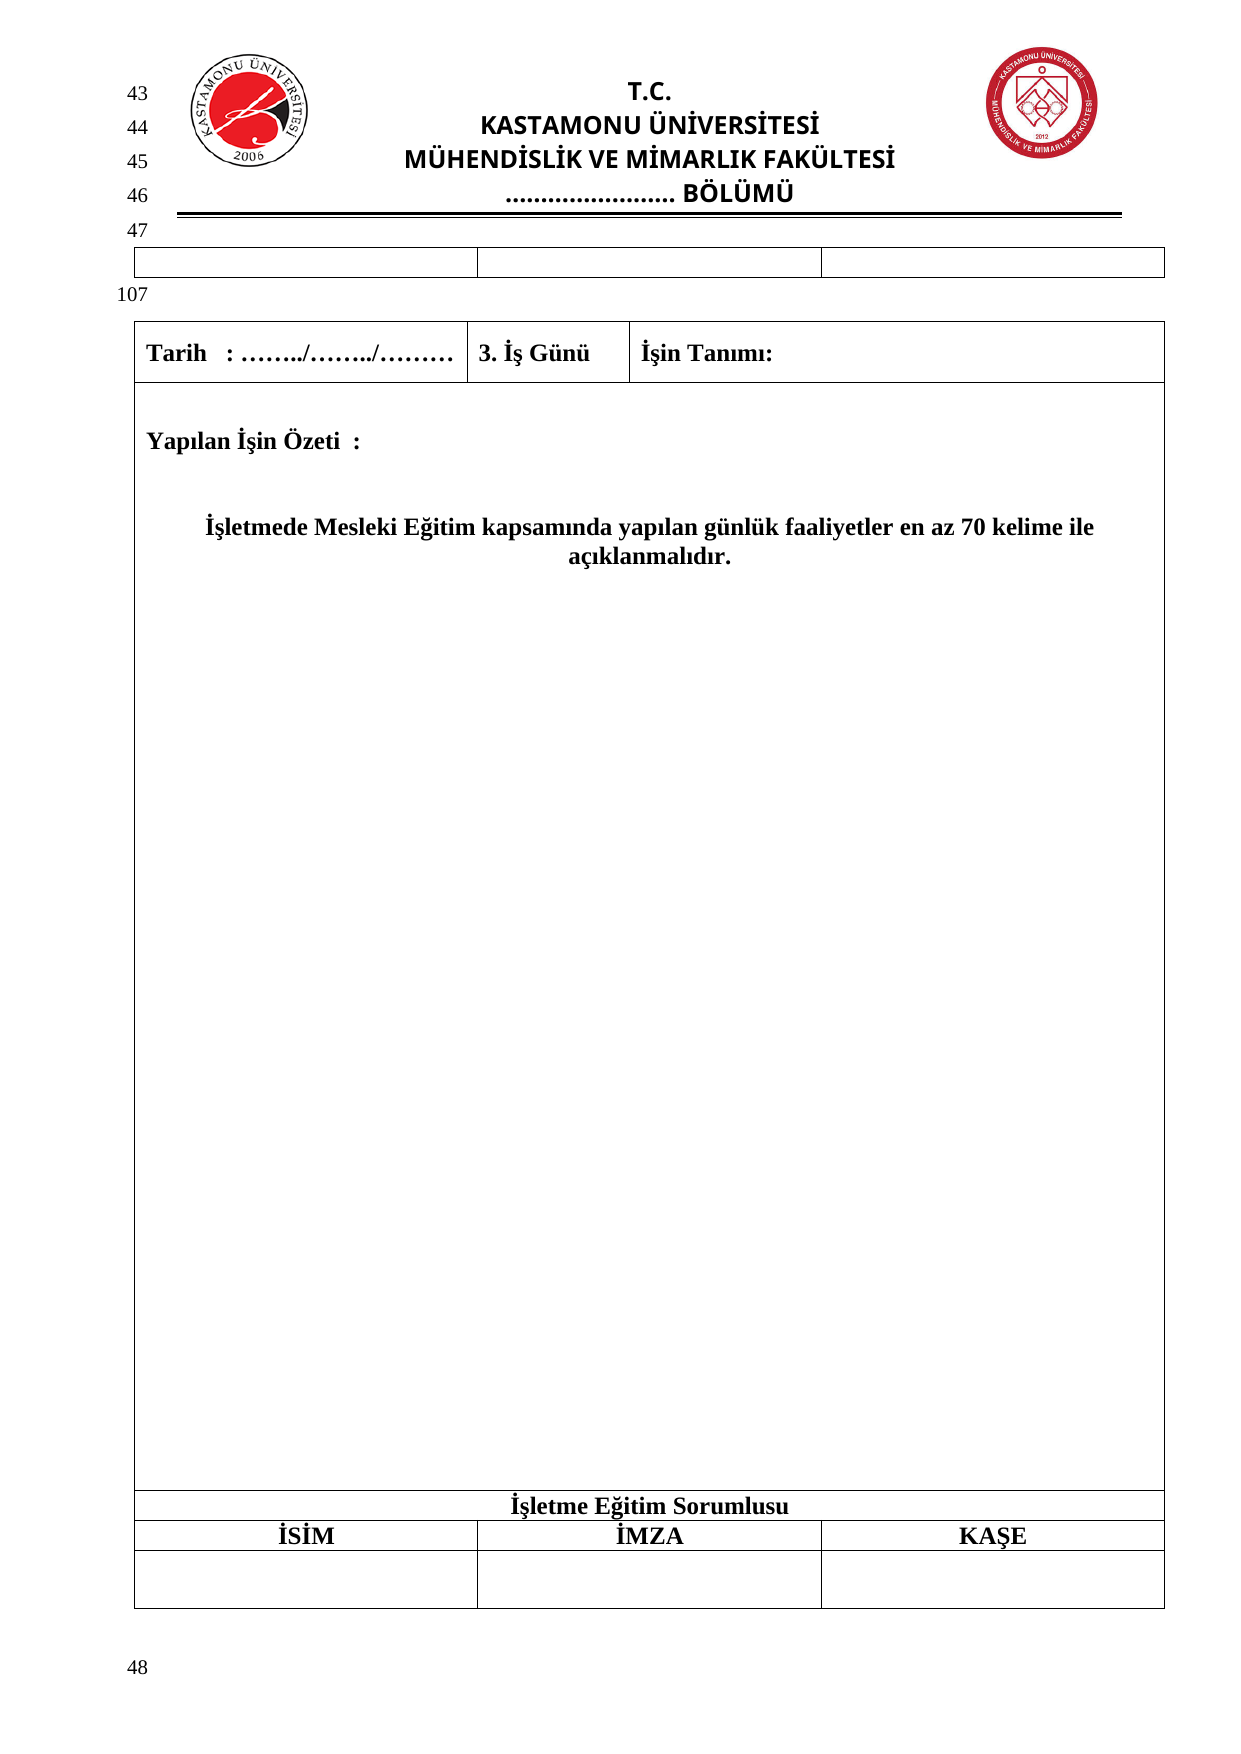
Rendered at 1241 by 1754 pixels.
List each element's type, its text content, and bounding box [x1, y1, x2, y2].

table_cell İMZA [478, 1521, 821, 1549]
table_cell KAŞE [822, 1521, 1164, 1549]
table_cell [478, 1551, 821, 1608]
table_cell İSİM [135, 1521, 477, 1549]
table_cell Yapılan İşin Özeti : İşletmede Mesleki Eğitim kapsamında yapılan günlük faaliyetler en az 70 kelime ile açıklanmalıdır. [135, 383, 1164, 1490]
picture [983, 45, 1099, 161]
table_cell [822, 248, 1164, 277]
table_header Tarih : ……../……../……… [135, 322, 467, 382]
table_cell [822, 1551, 1164, 1608]
table_cell [478, 248, 821, 277]
table_header 3. İş Günü [468, 322, 629, 382]
table_cell [135, 1551, 477, 1608]
table_cell [135, 248, 477, 277]
table_cell İşletme Eğitim Sorumlusu [135, 1491, 1164, 1520]
table_header İşin Tanımı: [630, 322, 1164, 382]
picture [169, 49, 312, 170]
